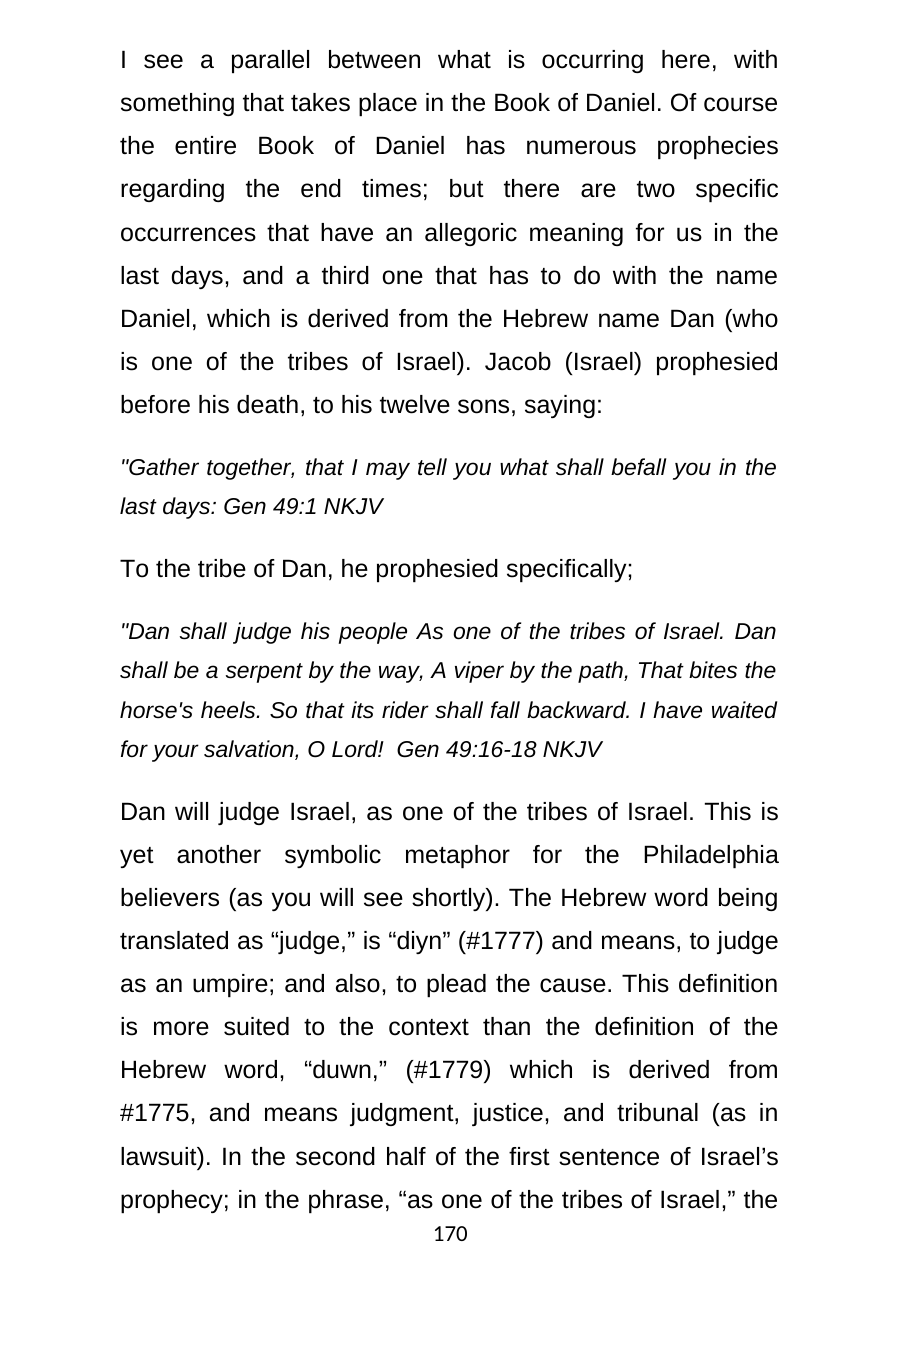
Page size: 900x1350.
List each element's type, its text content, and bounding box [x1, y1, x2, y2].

text To the tribe of Dan, he prophesied specifically; [120, 554, 780, 582]
text "Gather together, that I may tell you what shall befall you in the last days: Gen 49:1 NKJV [120, 454, 780, 520]
text "Dan shall judge his people As one of the tribes of Israel. Dan shall be a serpent by the way, A viper by the path, That bites the horse's heels. So that its rider shall fall backward. I have waited for your salvation, O Lord! Gen 49:16-18 NKJV [120, 618, 780, 762]
text I see a parallel between what is occurring here, with something that takes place in the Book of Daniel. Of course the entire Book of Daniel has numerous prophecies regarding the end times; but there are two specific occurrences that have an allegoric meaning for us in the last days, and a third one that has to do with the name Daniel, which is derived from the Hebrew name Dan (who is one of the tribes of Israel). Jacob (Israel) prophesied before his death, to his twelve sons, saying: [120, 45, 780, 419]
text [120, 796, 780, 1213]
